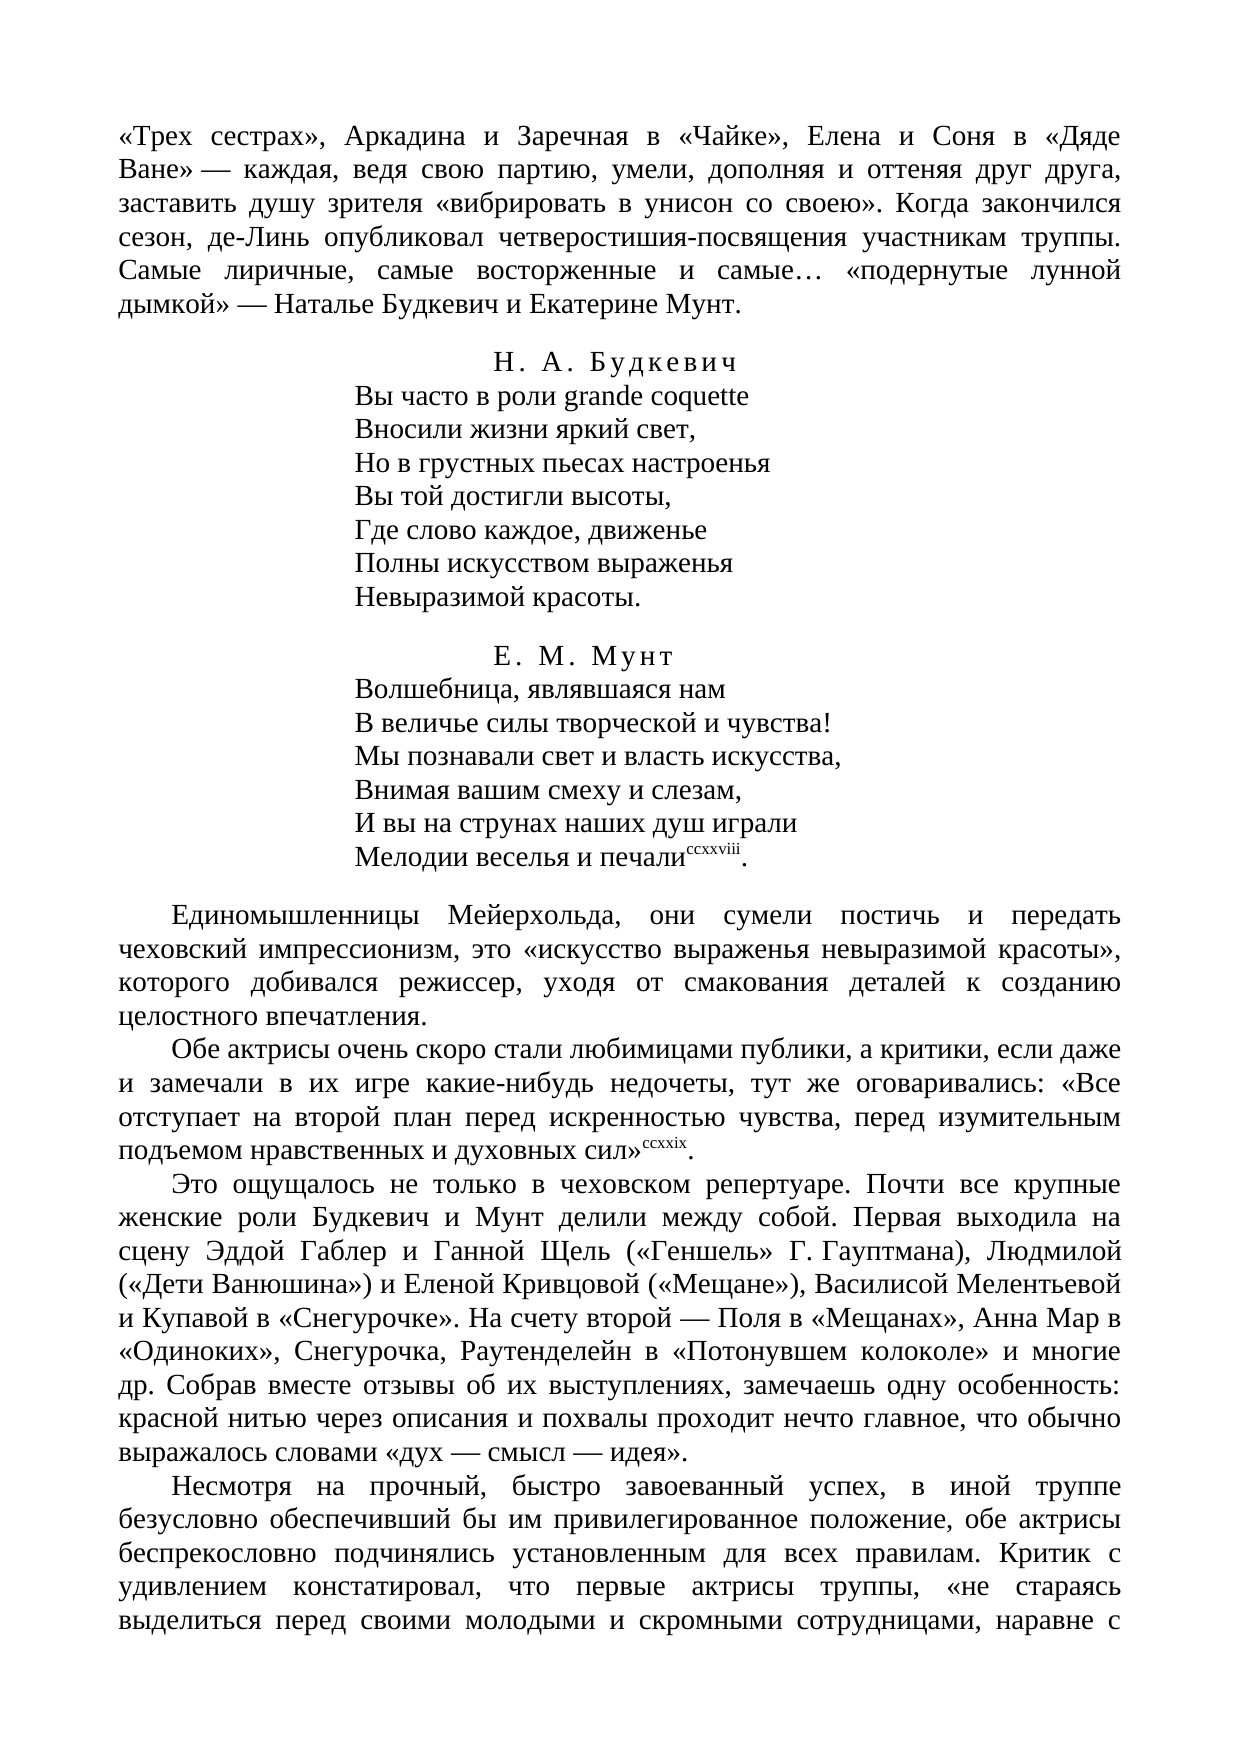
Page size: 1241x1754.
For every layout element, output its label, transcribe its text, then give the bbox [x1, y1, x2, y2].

text Обе актрисы очень скоро стали любимицами публики, а критики, если даже и замечали в их игре какие-нибудь недочеты, тут же оговаривались: «Все отступает на второй план перед искренностью чувства, перед изумительным подъемом нравственных и духовных сил». [118, 1032, 1122, 1166]
text Е. М. Мунт Волшебница, являвшаяся нам В величье силы творческой и чувства! Мы познавали свет и власть искусства, Внимая вашим смеху и слезам, И вы на струнах наших душ играли Мелодии веселья и печали. [354, 638, 1122, 872]
text {69} Это ощущалось не только в чеховском репертуаре. Почти все крупные женские роли Будкевич и Мунт делили между собой. Первая выходила на сцену Эддой Габлер и Ганной Щель («Геншель» Г. Гауптмана), Людмилой («Дети Ванюшина») и Еленой Кривцовой («Мещане»), Василисой Мелентьевой и Купавой в «Снегурочке». На счету второй — Поля в «Мещанах», Анна Мар в «Одиноких», Снегурочка, Раутенделейн в «Потонувшем колоколе» и многие др. Собрав вместе отзывы об их выступлениях, замечаешь одну особенность: красной нитью через описания и похвалы проходит нечто главное, что обычно выражалось словами «дух — смысл — идея». [118, 1166, 1122, 1468]
text Н. А. Будкевич Вы часто в роли grande coquette Вносили жизни яркий свет, Но в грустных пьесах настроенья Вы той достигли высоты, Где слово каждое, движенье Полны искусством выраженья Невыразимой красоты. [354, 344, 1122, 613]
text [118, 1468, 1122, 1635]
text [118, 118, 1122, 319]
text Единомышленницы Мейерхольда, они сумели постичь и передать чеховский импрессионизм, это «искусство выраженья невыразимой красоты», которого добивался режиссер, уходя от смакования деталей к созданию целостного впечатления. [118, 897, 1122, 1032]
